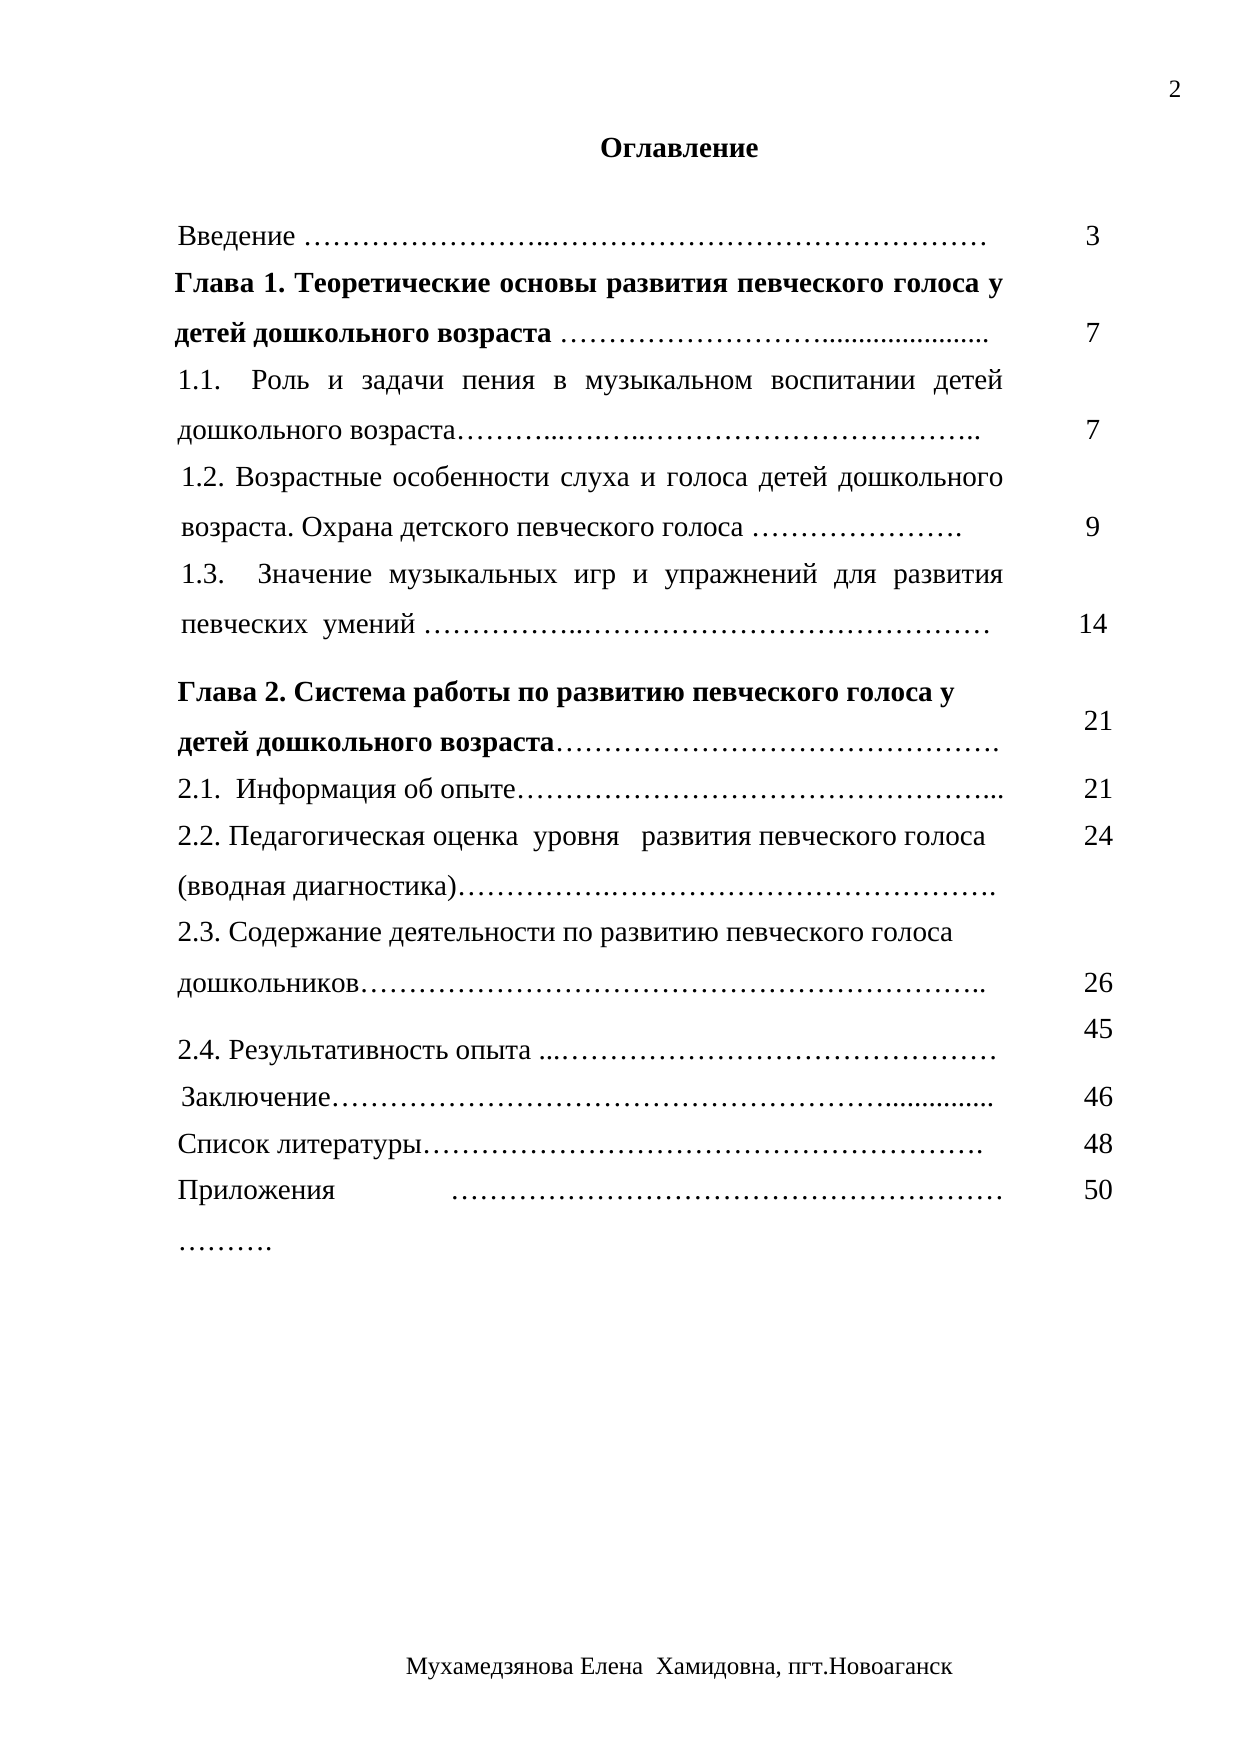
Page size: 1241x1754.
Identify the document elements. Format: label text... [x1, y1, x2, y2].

table_cell 24 [1019, 818, 1167, 914]
table_cell 50 [1019, 1173, 1167, 1273]
table_cell Список литературы…………………………………………………. [166, 1126, 1019, 1172]
table_cell 2.4. Результативность опыта ...……………………………………… [166, 1012, 1019, 1079]
table_cell 2.3. Содержание деятельности по развитию певческого голоса дошкольников……………………………………………………….. [166, 915, 1019, 1012]
table_cell Глава 1. Теоретические основы развития певческого голоса у детей дошкольного возраста ………………………....................... [166, 265, 1019, 362]
table_cell 48 [1019, 1126, 1167, 1172]
table_cell Глава 2. Система работы по развитию певческого голоса у детей дошкольного возраста………………………………………. [166, 653, 1019, 771]
table_cell 14 [1019, 556, 1167, 653]
table_cell 1.3. Значение музыкальных игр и упражнений для развития певческих умений ……………..…………………………………… [166, 556, 1019, 653]
table_cell 46 [1019, 1079, 1167, 1126]
table_cell 21 [1019, 771, 1167, 818]
table_cell Заключение…………………………………………………............... [166, 1079, 1019, 1126]
table_cell 9 [1019, 459, 1167, 556]
table_cell 21 [1019, 653, 1167, 771]
table_cell 7 [1019, 265, 1167, 362]
table_header Введение ……………………..……………………………………… [166, 219, 1019, 265]
table_cell 7 [1019, 362, 1167, 459]
text Оглавление [177, 131, 1181, 164]
table_cell 45 [1019, 1012, 1167, 1079]
table_cell 26 [1019, 915, 1167, 1012]
table_cell 1.2. Возрастные особенности слуха и голоса детей дошкольного возраста. Охрана детского певческого голоса …………………. [166, 459, 1019, 556]
table_cell 2.1. Информация об опыте…………………………………………... [166, 771, 1019, 818]
table_header 3 [1019, 219, 1167, 265]
table_cell Роль и задачи пения в музыкальном воспитании детей дошкольного возраста………...….…..…………………………….. [166, 362, 1019, 459]
table_cell Приложения ………………………………………………… ………. [166, 1173, 1019, 1273]
table_cell 2.2. Педагогическая оценка уровня развития певческого голоса (вводная диагностика)…………….…………………………………. [166, 818, 1019, 914]
